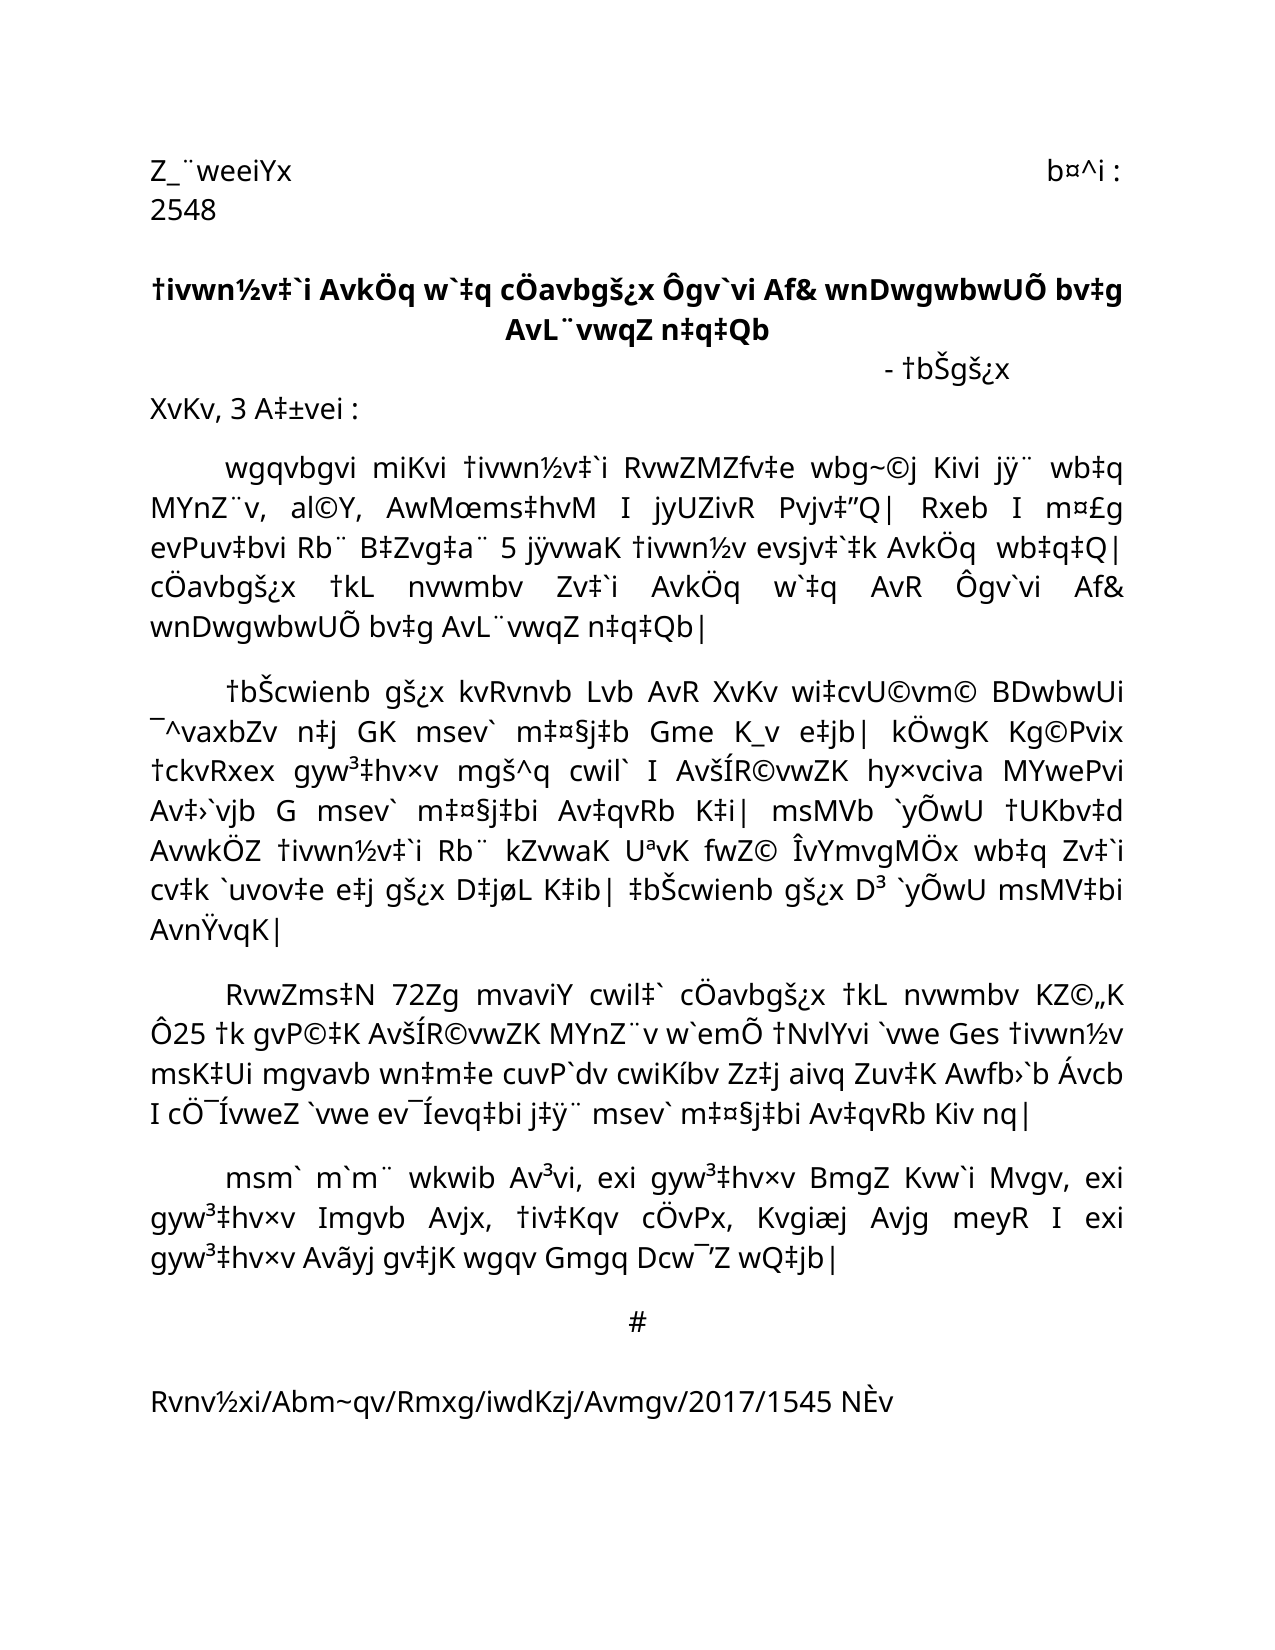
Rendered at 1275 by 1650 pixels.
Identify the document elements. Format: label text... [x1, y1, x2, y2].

text Z_¨weeiYx b¤^i : 2548 [150, 150, 1125, 229]
text # [150, 1302, 1125, 1341]
text - †bŠgš¿x [150, 348, 1125, 388]
text Rvnv½xi/Abm~qv/Rmxg/iwdKzj/Avmgv/2017/1545 NÈv [150, 1381, 1125, 1421]
text wgqvbgvi miKvi †ivwn½v‡`i RvwZMZfv‡e wbg~©j Kivi jÿ¨ wb‡q MYnZ¨v, al©Y, AwMœms‡hvM I jyUZivR Pvjv‡”Q| Rxeb I m¤£g evPuv‡bvi Rb¨ B‡Zvg‡a¨ 5 jÿvwaK †ivwn½v evsjv‡`‡k AvkÖq wb‡q‡Q| cÖavbgš¿x †kL nvwmbv Zv‡`i AvkÖq w`‡q AvR Ôgv`vi Af& wnDwgwbwUÕ bv‡g AvL¨vwqZ n‡q‡Qb| [150, 448, 1125, 646]
text †bŠcwienb gš¿x kvRvnvb Lvb AvR XvKv wi‡cvU©vm© BDwbwUi ¯^vaxbZv n‡j GK msev` m‡¤§j‡b Gme K_v e‡jb| kÖwgK Kg©Pvix †ckvRxex gyw³‡hv×v mgš^q cwil` I AvšÍR©vwZK hy×vciva MYwePvi Av‡›`vjb G msev` m‡¤§j‡bi Av‡qvRb K‡i| msMVb `yÕwU †UKbv‡d AvwkÖZ †ivwn½v‡`i Rb¨ kZvwaK UªvK fwZ© ÎvYmvgMÖx wb‡q Zv‡`i cv‡k `uvov‡e e‡j gš¿x D‡jøL K‡ib| ‡bŠcwienb gš¿x D³ `yÕwU msMV‡bi AvnŸvqK| [150, 671, 1125, 949]
text RvwZms‡N 72Zg mvaviY cwil‡` cÖavbgš¿x †kL nvwmbv KZ©„K Ô25 †k gvP©‡K AvšÍR©vwZK MYnZ¨v w`emÕ †NvlYvi `vwe Ges †ivwn½v msK‡Ui mgvavb wn‡m‡e cuvP`dv cwiKíbv Zz‡j aivq Zuv‡K Awfb›`b Ávcb I cÖ¯ÍvweZ `vwe ev¯Íevq‡bi j‡ÿ¨ msev` m‡¤§j‡bi Av‡qvRb Kiv nq| [150, 974, 1125, 1133]
text XvKv, 3 A‡±vei : [150, 388, 1125, 428]
text msm` m`m¨ wkwib Av³vi, exi gyw³‡hv×v BmgZ Kvw`i Mvgv, exi gyw³‡hv×v Imgvb Avjx, †iv‡Kqv cÖvPx, Kvgiæj Avjg meyR I exi gyw³‡hv×v Avãyj gv‡jK wgqv Gmgq Dcw¯’Z wQ‡jb| [150, 1158, 1125, 1277]
text †ivwn½v‡`i AvkÖq w`‡q cÖavbgš¿x Ôgv`vi Af& wnDwgwbwUÕ bv‡g AvL¨vwqZ n‡q‡Qb [150, 269, 1125, 348]
